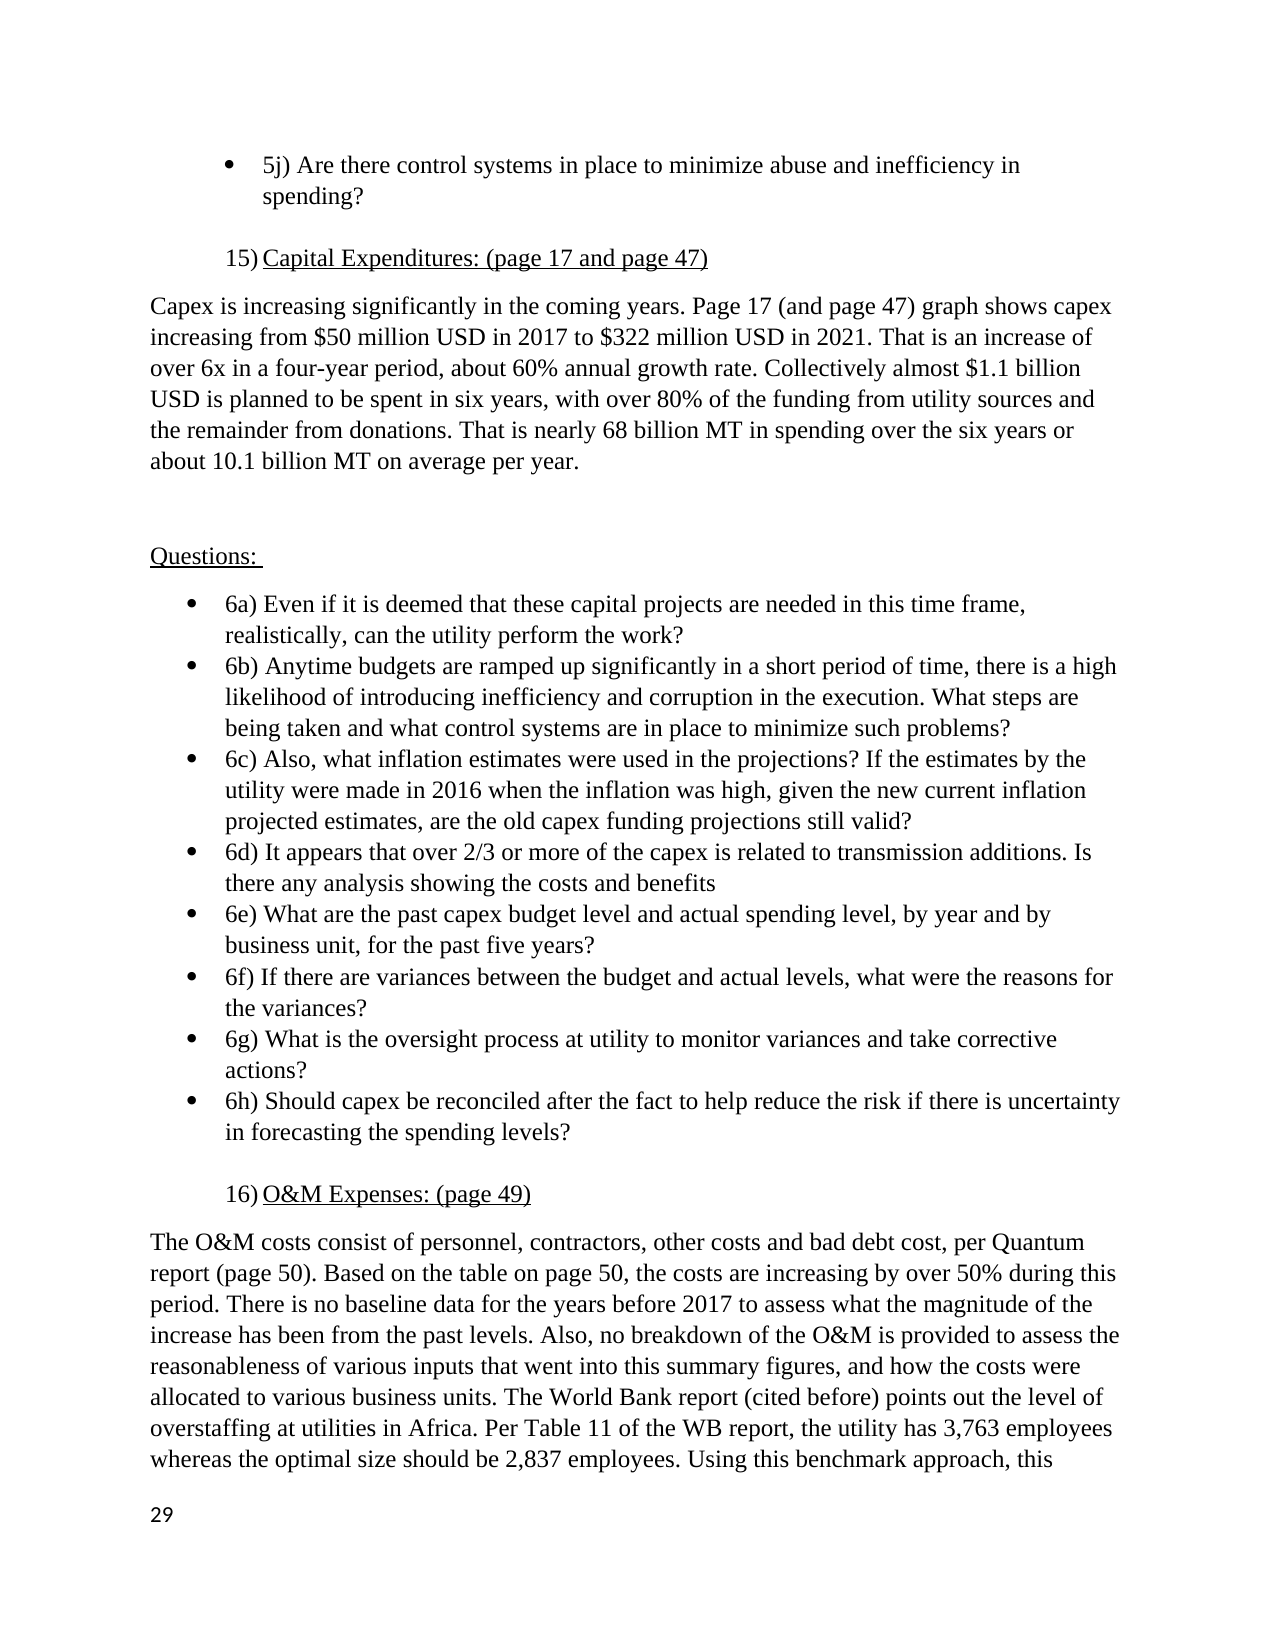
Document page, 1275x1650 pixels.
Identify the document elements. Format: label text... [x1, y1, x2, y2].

list 6a) Even if it is deemed that these capital projects are needed in this time frame, realistically, can the utility perform the work? [187, 589, 1125, 649]
list 6d) It appears that over 2/3 or more of the capex is related to transmission additions. Is there any analysis showing the costs and benefits for each of the major transmission projects? [187, 837, 1125, 897]
list O&M Expenses: (page 49) [225, 1179, 1125, 1208]
text Questions: [150, 541, 1125, 570]
list 6b) Anytime budgets are ramped up significantly in a short period of time, there is a high likelihood of introducing inefficiency and corruption in the execution. What steps are being taken and what control systems are in place to minimize such problems? [187, 651, 1125, 742]
list 6f) If there are variances between the budget and actual levels, what were the reasons for the variances? [187, 962, 1125, 1021]
list 6e) What are the past capex budget level and actual spending level, by year and by business unit, for the past five years? [187, 899, 1125, 959]
list Capital Expenditures: (page 17 and page 47) [225, 243, 1125, 272]
list 5j) Are there control systems in place to minimize abuse and inefficiency in spending? [225, 150, 1125, 210]
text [150, 1227, 1125, 1473]
list 6h) Should capex be reconciled after the fact to help reduce the risk if there is uncertainty in forecasting the spending levels? [187, 1086, 1125, 1146]
list 6g) What is the oversight process at utility to monitor variances and take corrective actions? [187, 1024, 1125, 1083]
list 6c) Also, what inflation estimates were used in the projections? If the estimates by the utility were made in 2016 when the inflation was high, given the new current inflation projected estimates, are the old capex funding projections still valid? [187, 744, 1125, 835]
text Capex is increasing significantly in the coming years. Page 17 (and page 47) graph shows capex increasing from $50 million USD in 2017 to $322 million USD in 2021. That is an increase of over 6x in a four-year period, about 60% annual growth rate. Collectively almost $1.1 billion USD is planned to be spent in six years, with over 80% of the funding from utility sources and the remainder from donations. That is nearly 68 billion MT in spending over the six years or about 10.1 billion MT on average per year. [150, 291, 1125, 475]
